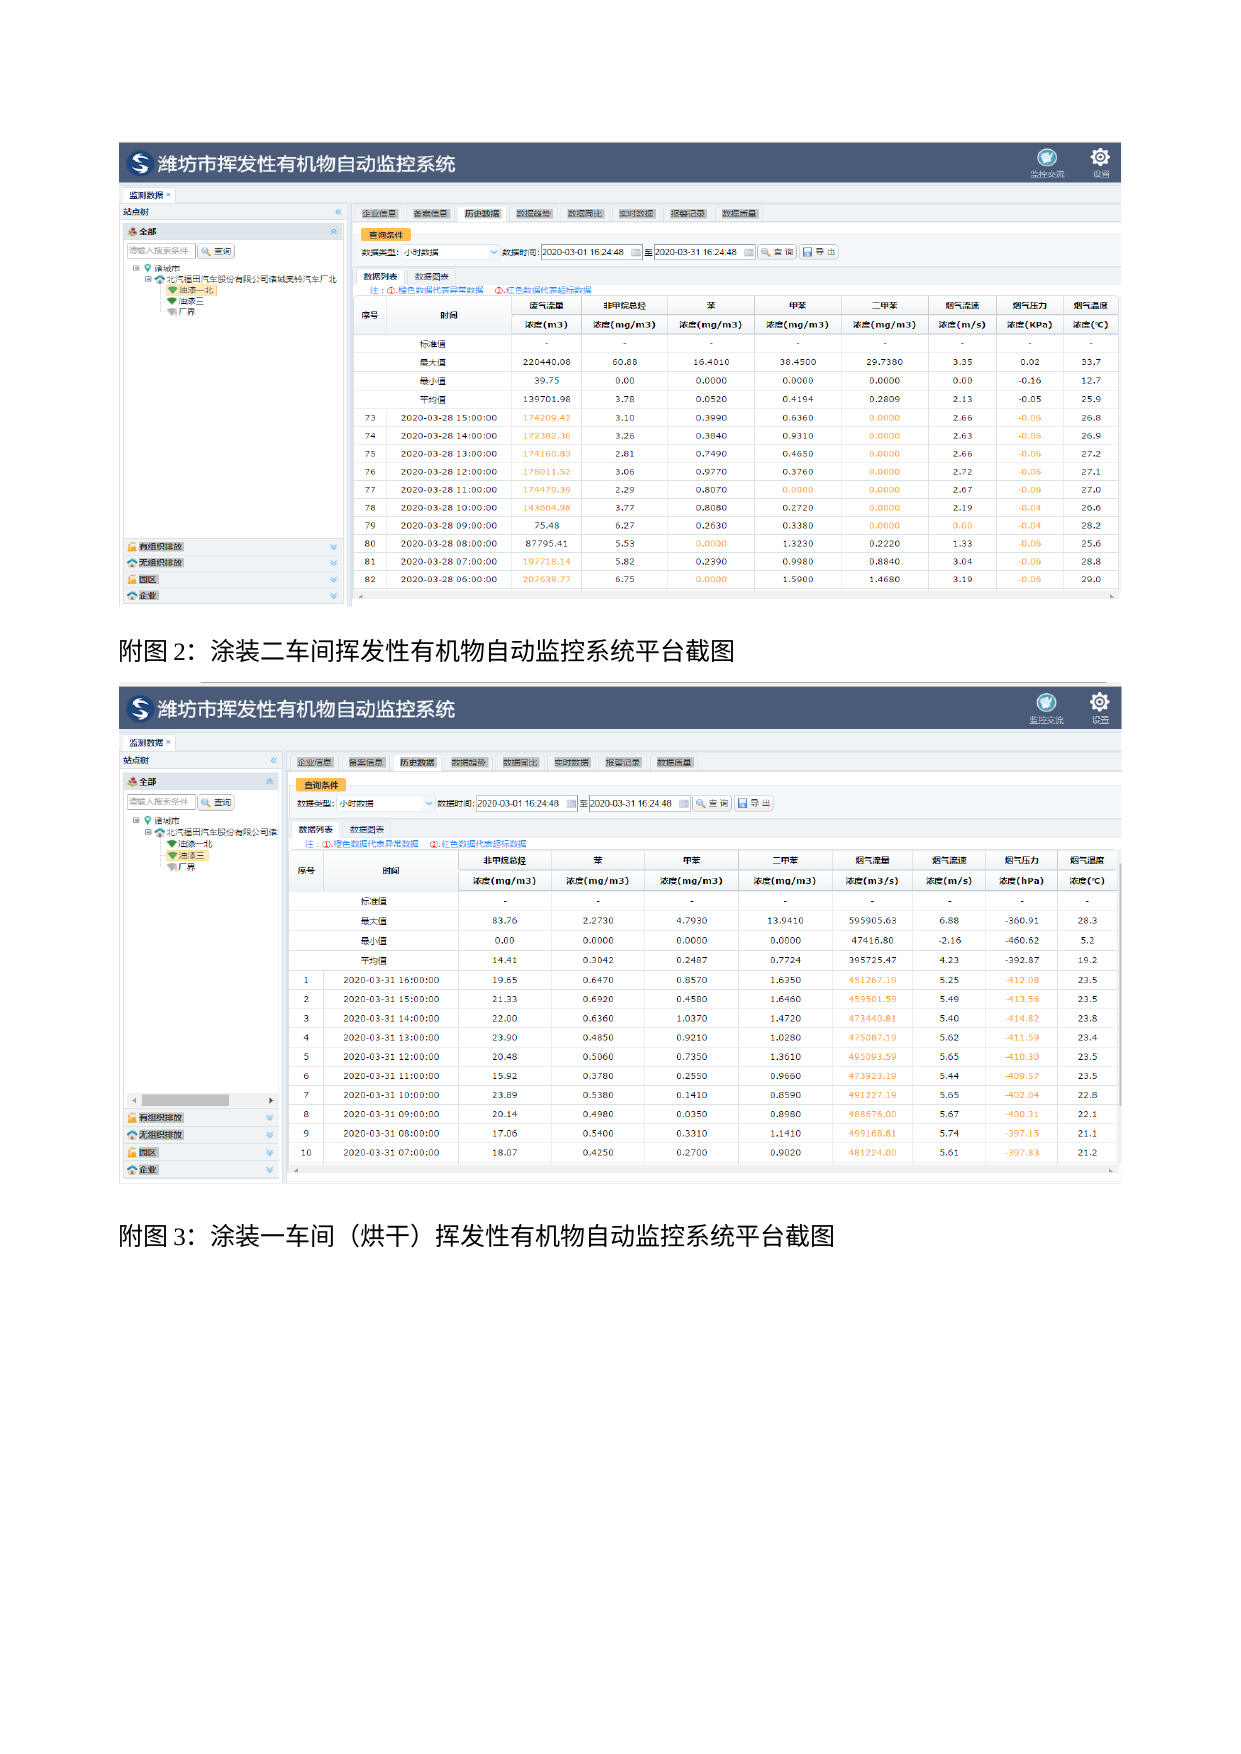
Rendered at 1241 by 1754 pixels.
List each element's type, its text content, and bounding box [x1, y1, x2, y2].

picture [118, 140, 1122, 607]
picture [118, 682, 1122, 1186]
text 附图3：涂装一车间（烘干）挥发性有机物自动监控系统平台截图 [118, 1202, 1122, 1267]
text 附图2：涂装二车间挥发性有机物自动监控系统平台截图 [118, 617, 1122, 682]
